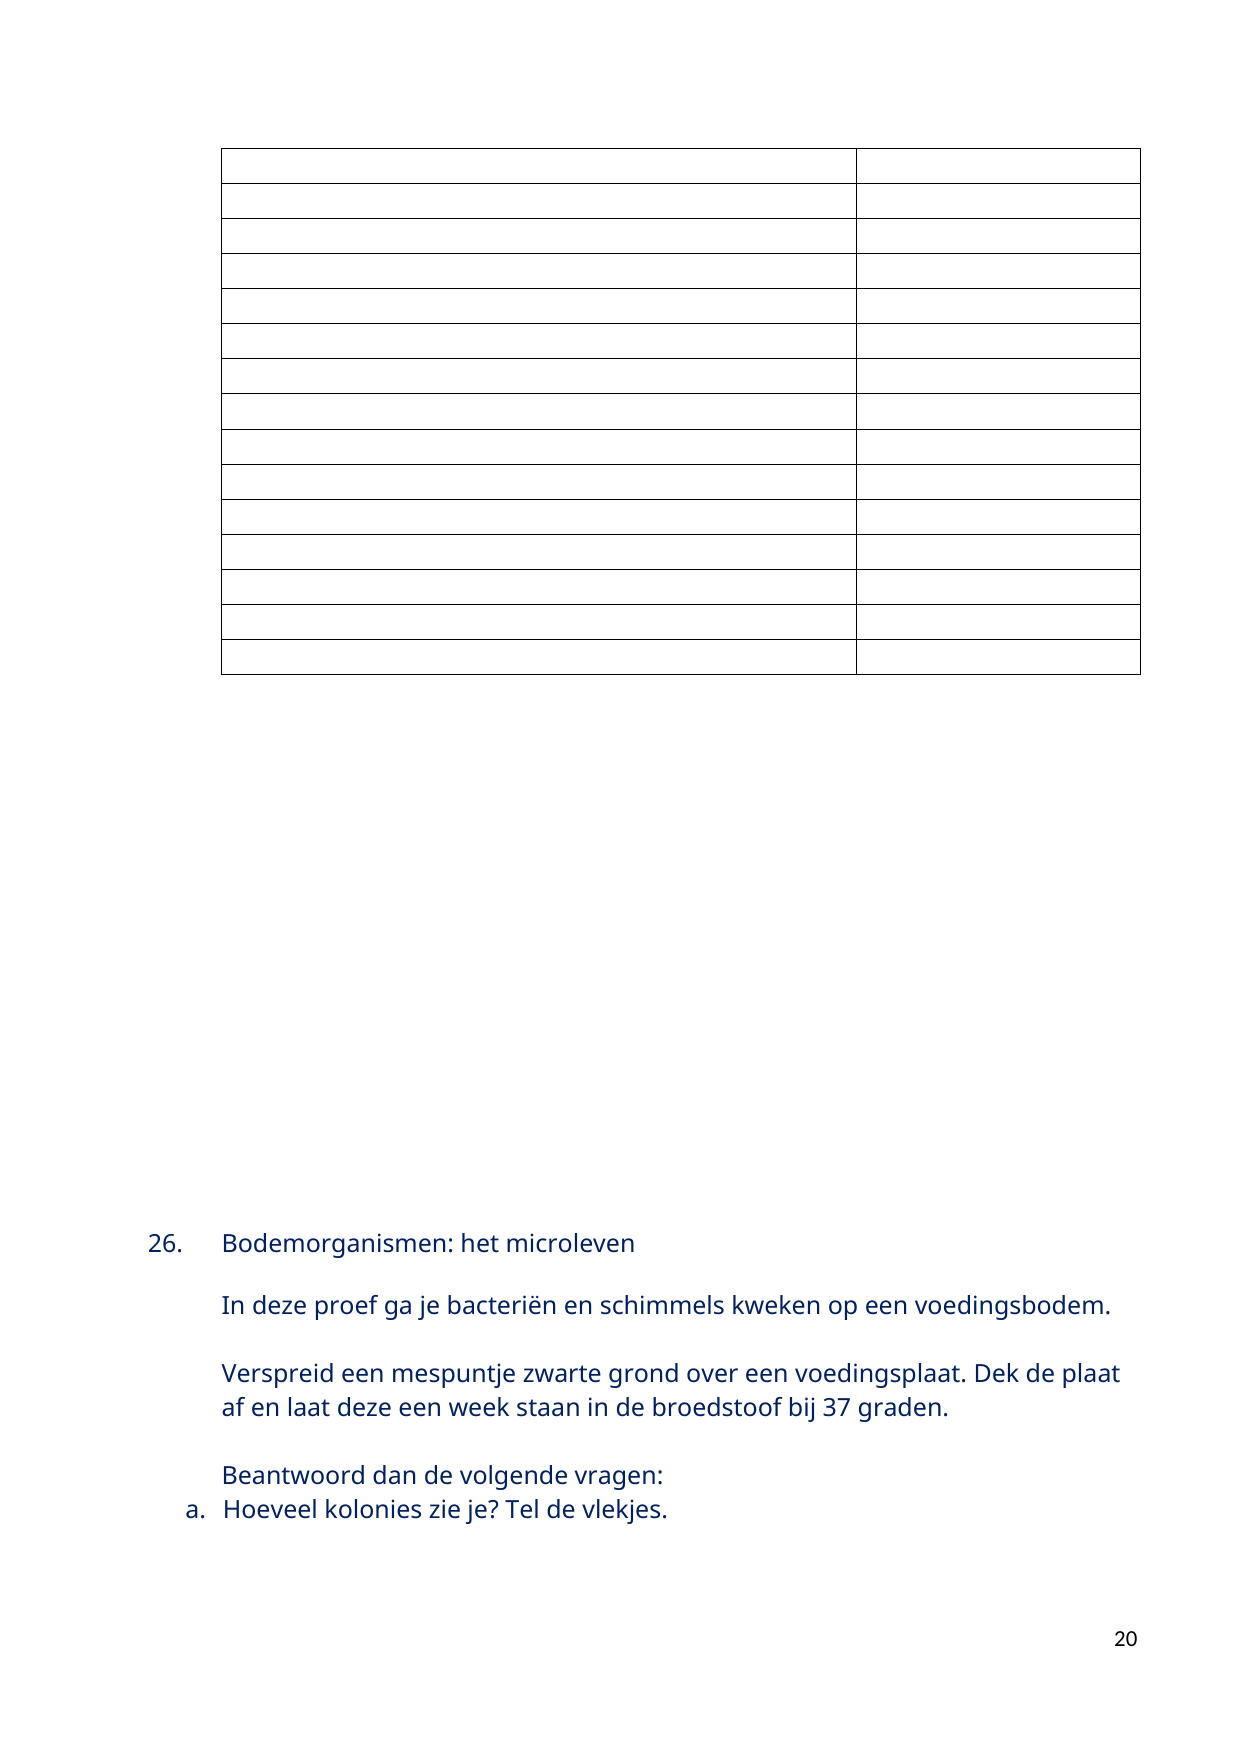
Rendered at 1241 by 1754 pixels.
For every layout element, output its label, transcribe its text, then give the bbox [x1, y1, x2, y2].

table_cell [222, 359, 856, 393]
text In deze proef ga je bacteriën en schimmels kweken op een voedingsbodem. [221, 1287, 1137, 1321]
table_cell [857, 500, 1140, 534]
table_cell [857, 254, 1140, 288]
table_cell [857, 324, 1140, 358]
table_cell [222, 465, 856, 499]
table_cell [857, 430, 1140, 463]
table_cell [222, 289, 856, 323]
table_cell [857, 570, 1140, 604]
table_cell [857, 184, 1140, 218]
table_cell [857, 465, 1140, 499]
table_cell [222, 430, 856, 463]
table_cell [857, 219, 1140, 253]
table_cell [222, 184, 856, 218]
table_cell [222, 219, 856, 253]
text Verspreid een mespuntje zwarte grond over een voedingsplaat. Dek de plaat af en laat deze een week staan in de broedstoof bij 37 graden. [221, 1355, 1137, 1423]
table_cell [857, 359, 1140, 393]
list Hoeveel kolonies zie je? Tel de vlekjes. [185, 1492, 1137, 1526]
table_cell [222, 535, 856, 569]
table_cell [222, 640, 856, 674]
table_cell [222, 570, 856, 604]
table_cell [222, 500, 856, 534]
text 26. Bodemorganismen: het microleven [148, 1225, 1137, 1259]
table_cell [857, 640, 1140, 674]
table_cell [857, 289, 1140, 323]
table_cell [222, 324, 856, 358]
table_cell [222, 254, 856, 288]
table_cell [857, 535, 1140, 569]
table_cell [222, 149, 856, 183]
table_cell [857, 394, 1140, 428]
table_cell [222, 394, 856, 428]
table_cell [857, 149, 1140, 183]
table_cell [857, 605, 1140, 639]
table_cell [222, 605, 856, 639]
text Beantwoord dan de volgende vragen: [221, 1458, 1137, 1492]
